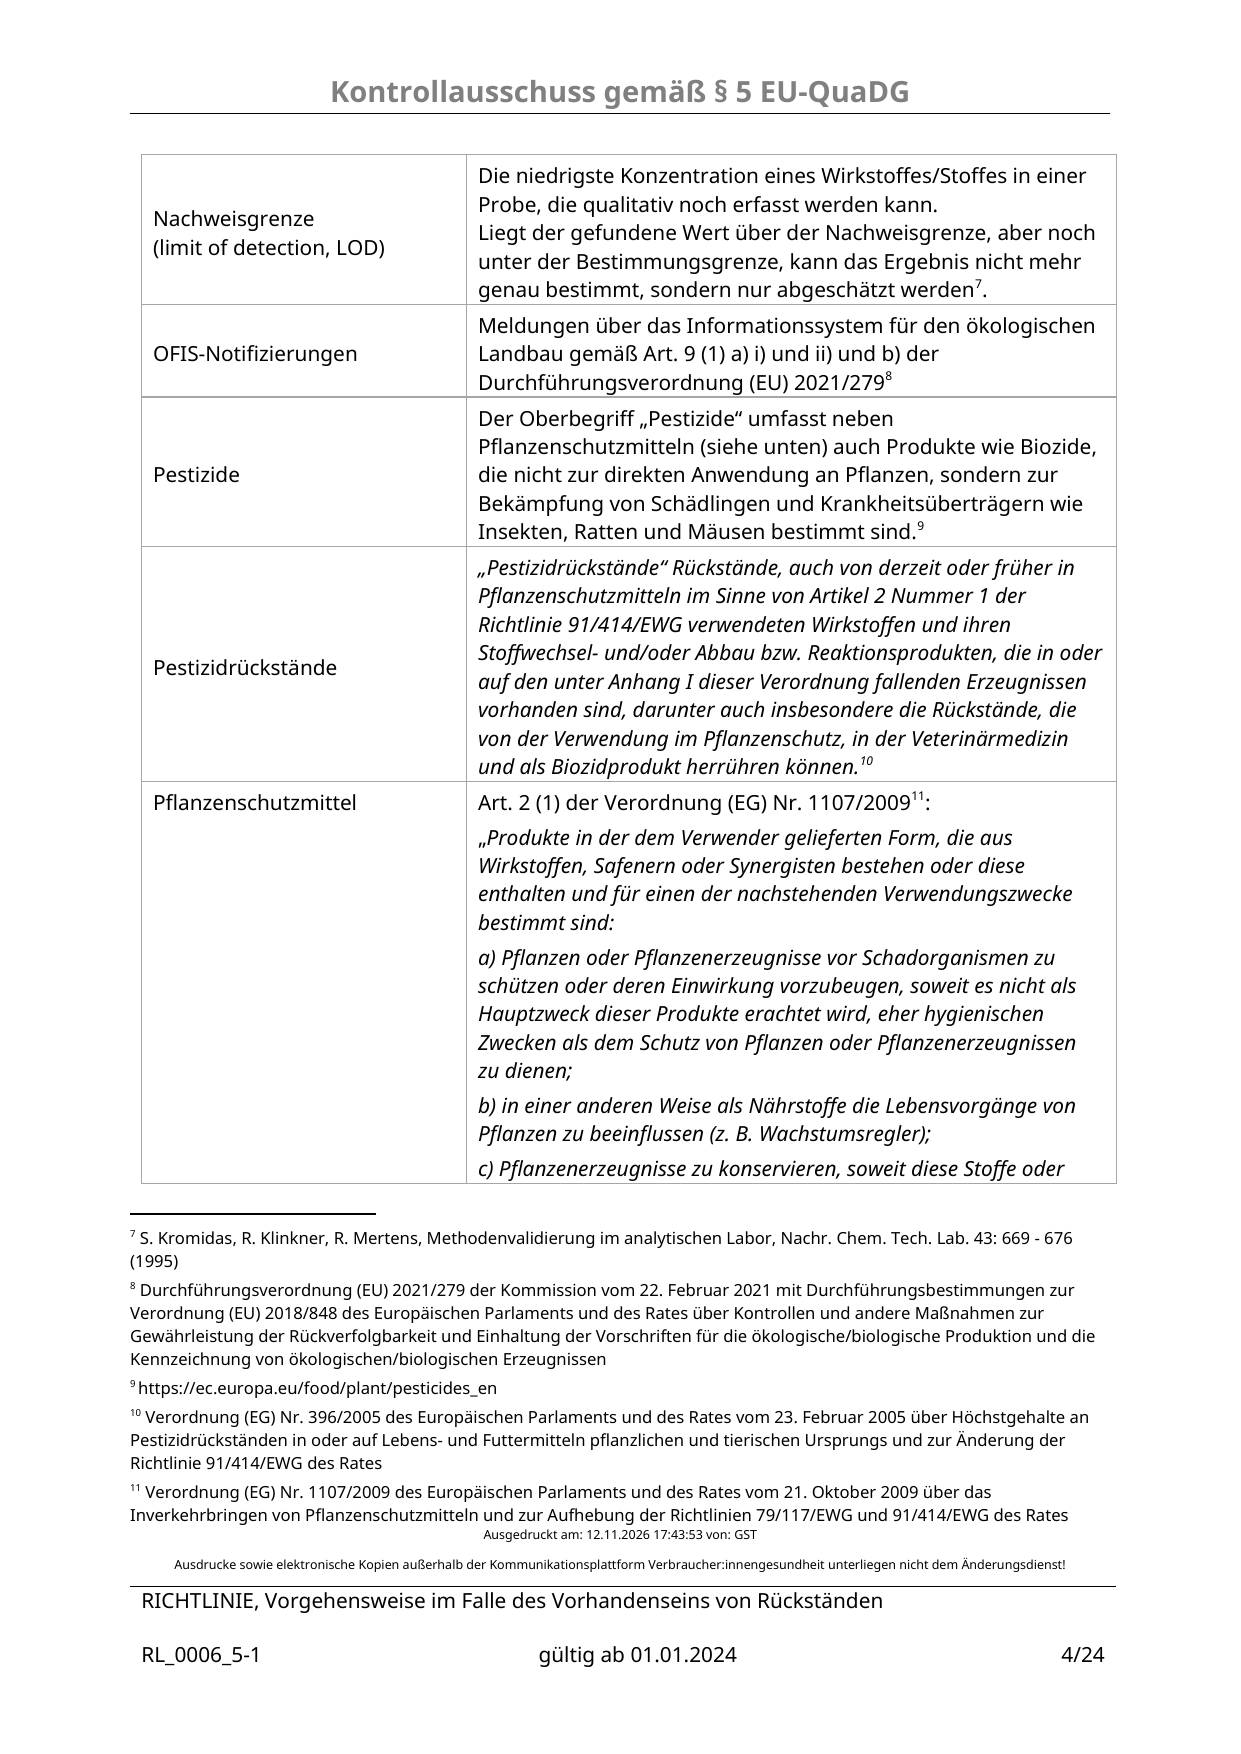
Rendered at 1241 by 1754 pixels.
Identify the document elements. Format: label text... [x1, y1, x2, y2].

table_cell Art. 2 (1) der Verordnung (EG) Nr. 1107/2009: „Produkte in der dem Verwender gelieferten Form, die aus Wirkstoffen, Safenern oder Synergisten bestehen oder diese enthalten und für einen der nachstehenden Verwendungszwecke bestimmt sind: a) Pflanzen oder Pflanzenerzeugnisse vor Schadorganismen zu schützen oder deren Einwirkung vorzubeugen, soweit es nicht als Hauptzweck dieser Produkte erachtet wird, eher hygienischen Zwecken als dem Schutz von Pflanzen oder Pflanzenerzeugnissen zu dienen; b) in einer anderen Weise als Nährstoffe die Lebensvorgänge von Pflanzen zu beeinflussen (z. B. Wachstumsregler); c) Pflanzenerzeugnisse zu konservieren, soweit diese Stoffe oder Produkte nicht besonderen Gemeinschaftsvorschriften über konservierende Stoffe unterliegen; d) unerwünschte Pflanzen oder Pflanzenteile zu vernichten, mit Ausnahme von Algen, es sei denn, die Produkte werden auf dem Boden oder im Wasser zum Schutz von Pflanzen ausgebracht; e) ein unerwünschtes Wachstum von Pflanzen zu hemmen oder einem solchen Wachstum vorzubeugen, mit Ausnahme von Algen, es sei denn, die Produkte werden auf dem Boden oder im Wasser zum Schutz von Pflanzen ausgebracht“. Hierzu zählen Herbizide, Fungizide, Insektizide, Akarizide, Nematozide, Molluskizide, Rodentizide, Pflanzenwachstumsregulatoren und Repellentien (Abwehr- oder Vergrämungsmittel). [467, 782, 1116, 1183]
table_cell Meldungen über das Informationssystem für den ökologischen Landbau gemäß Art. 9 (1) a) i) und ii) und b) der Durchführungsverordnung (EU) 2021/279 [467, 305, 1116, 396]
table_cell OFIS-Notifizierungen [142, 305, 466, 396]
table_cell Pestizide [142, 398, 466, 546]
table_cell Nachweisgrenze (limit of detection, LOD) [142, 155, 466, 304]
table_cell Pflanzenschutzmittel [142, 782, 466, 1183]
table_cell Pestizidrückstände [142, 547, 466, 781]
table_cell Die niedrigste Konzentration eines Wirkstoffes/Stoffes in einer Probe, die qualitativ noch erfasst werden kann. Liegt der gefundene Wert über der Nachweisgrenze, aber noch unter der Bestimmungsgrenze, kann das Ergebnis nicht mehr genau bestimmt, sondern nur abgeschätzt werden. [467, 155, 1116, 304]
table_cell Der Oberbegriff „Pestizide“ umfasst neben Pflanzenschutzmitteln (siehe unten) auch Produkte wie Biozide, die nicht zur direkten Anwendung an Pflanzen, sondern zur Bekämpfung von Schädlingen und Krankheitsüberträgern wie Insekten, Ratten und Mäusen bestimmt sind. [467, 398, 1116, 546]
table_cell „Pestizidrückstände“ Rückstände, auch von derzeit oder früher in Pflanzenschutzmitteln im Sinne von Artikel 2 Nummer 1 der Richtlinie 91/414/EWG verwendeten Wirkstoffen und ihren Stoffwechsel- und/oder Abbau bzw. Reaktionsprodukten, die in oder auf den unter Anhang I dieser Verordnung fallenden Erzeugnissen vorhanden sind, darunter auch insbesondere die Rückstände, die von der Verwendung im Pflanzenschutz, in der Veterinärmedizin und als Biozidprodukt herrühren können. [467, 547, 1116, 781]
